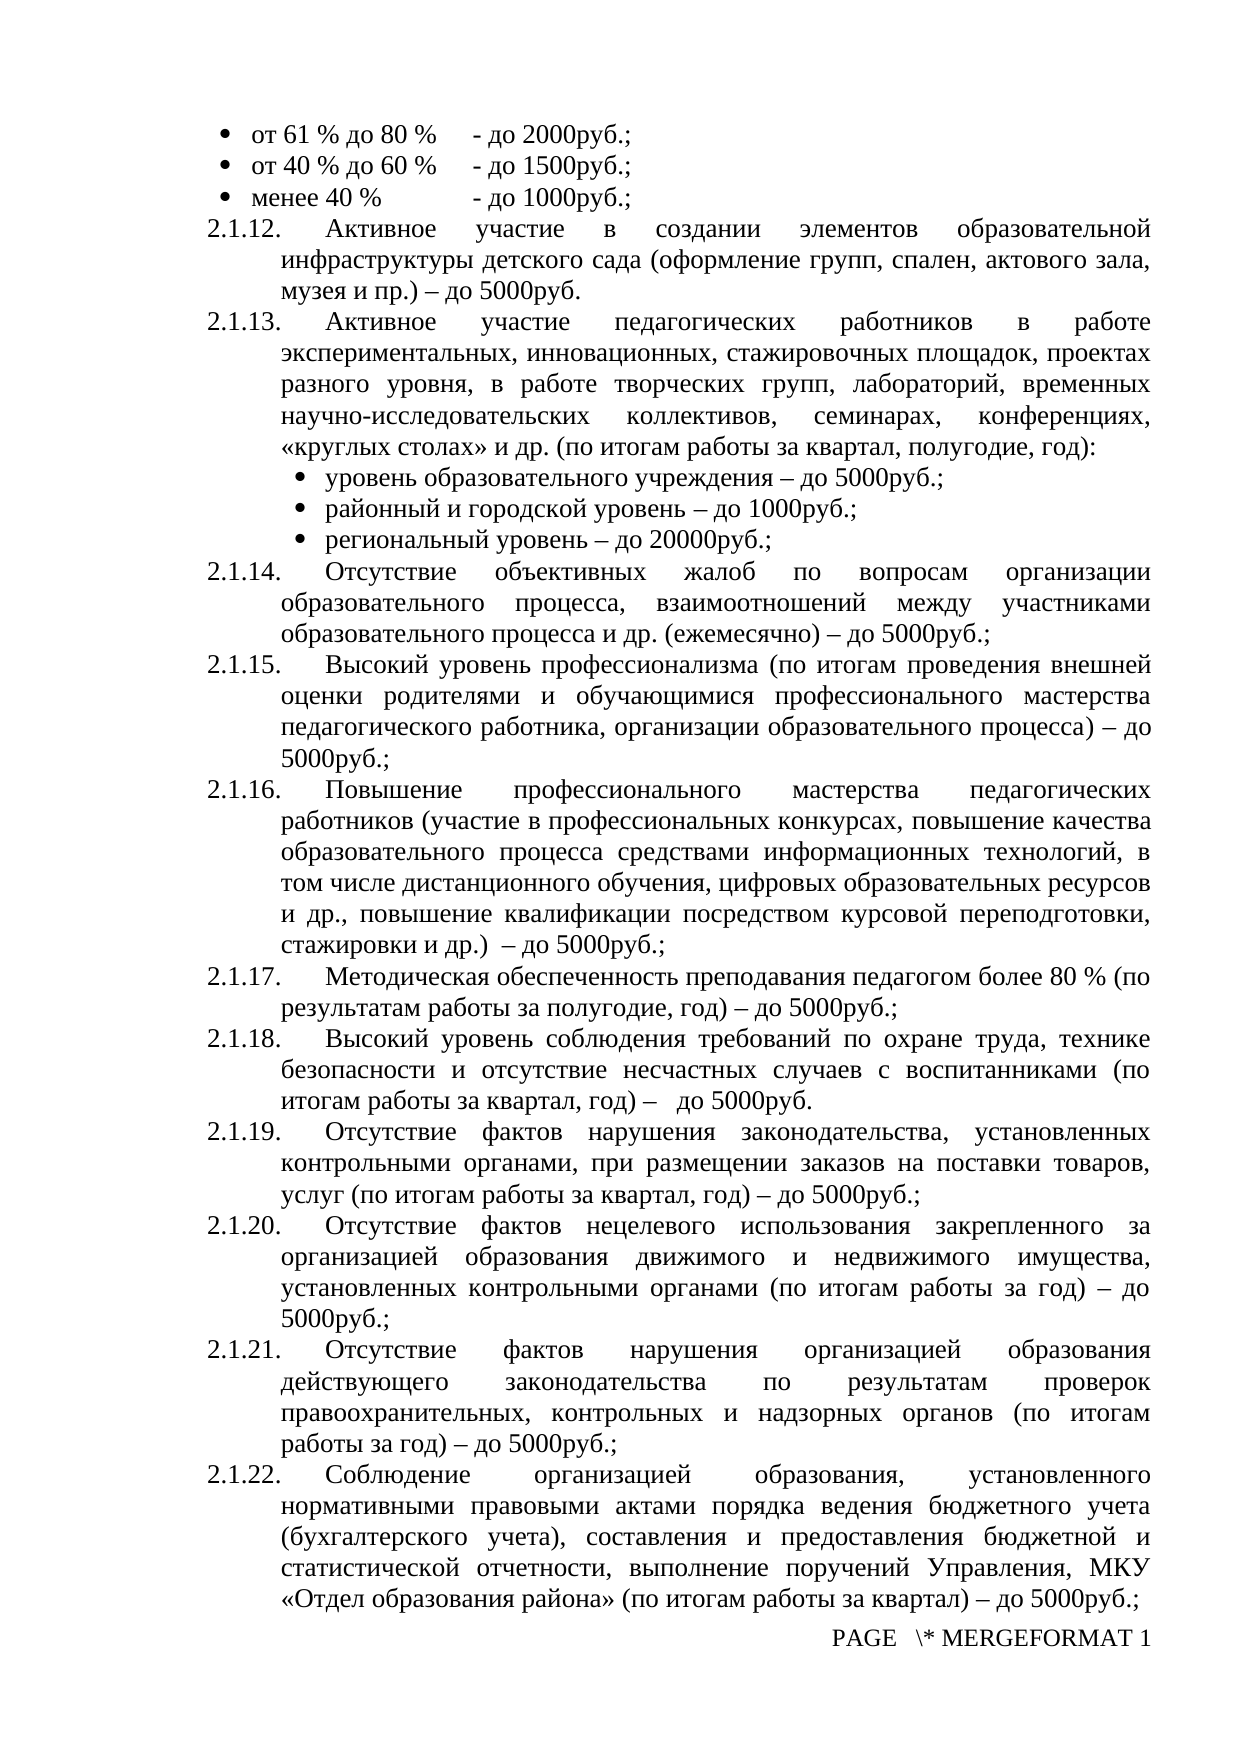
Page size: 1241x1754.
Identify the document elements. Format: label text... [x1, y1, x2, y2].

list Повышение профессионального мастерства педагогических работников (участие в профессиональных конкурсах, повышение качества образовательного процесса средствами информационных технологий, в том числе дистанционного обучения, цифровых образовательных ресурсов и др., повышение квалификации посредством курсовой переподготовки, стажировки и др.) – до 5000руб.; [207, 773, 1152, 960]
list Высокий уровень соблюдения требований по охране труда, технике безопасности и отсутствие несчастных случаев с воспитанниками (по итогам работы за квартал, год) – до 5000руб. [207, 1022, 1152, 1115]
title Активное участие в создании элементов образовательной инфраструктуры детского сада (оформление групп, спален, актового зала, музея и пр.) – до 5000руб. [207, 212, 1152, 305]
list от 40 % до 60 % - до 1500руб.; [177, 149, 1152, 181]
list региональный уровень – до 20000руб.; [295, 523, 1152, 555]
list Соблюдение организацией образования, установленного нормативными правовыми актами порядка ведения бюджетного учета (бухгалтерского учета), составления и предоставления бюджетной и статистической отчетности, выполнение поручений Управления, МКУ «Отдел образования района» (по итогам работы за квартал) – до 5000руб.; [207, 1458, 1152, 1614]
title Активное участие педагогических работников в работе экспериментальных, инновационных, стажировочных площадок, проектах разного уровня, в работе творческих групп, лабораторий, временных научно-исследовательских коллективов, семинарах, конференциях, «круглых столах» и др. (по итогам работы за квартал, полугодие, год): [207, 305, 1152, 461]
list районный и городской уровень – до 1000руб.; [295, 492, 1152, 523]
list менее 40 % - до 1000руб.; [177, 181, 1152, 212]
list Отсутствие фактов нецелевого использования закрепленного за организацией образования движимого и недвижимого имущества, установленных контрольными органами (по итогам работы за год) – до 5000руб.; [207, 1209, 1152, 1333]
list Отсутствие фактов нарушения законодательства, установленных контрольными органами, при размещении заказов на поставки товаров, услуг (по итогам работы за квартал, год) – до 5000руб.; [207, 1115, 1152, 1209]
list уровень образовательного учреждения – до 5000руб.; [295, 461, 1152, 492]
list Высокий уровень профессионализма (по итогам проведения внешней оценки родителями и обучающимися профессионального мастерства педагогического работника, организации образовательного процесса) – до 5000руб.; [207, 648, 1152, 773]
list Отсутствие фактов нарушения организацией образования действующего законодательства по результатам проверок правоохранительных, контрольных и надзорных органов (по итогам работы за год) – до 5000руб.; [207, 1333, 1152, 1458]
list от 61 % до 80 % - до 2000руб.; [177, 118, 1152, 149]
list Отсутствие объективных жалоб по вопросам организации образовательного процесса, взаимоотношений между участниками образовательного процесса и др. (ежемесячно) – до 5000руб.; [207, 555, 1152, 648]
list Методическая обеспеченность преподавания педагогом более 80 % (по результатам работы за полугодие, год) – до 5000руб.; [207, 960, 1152, 1022]
